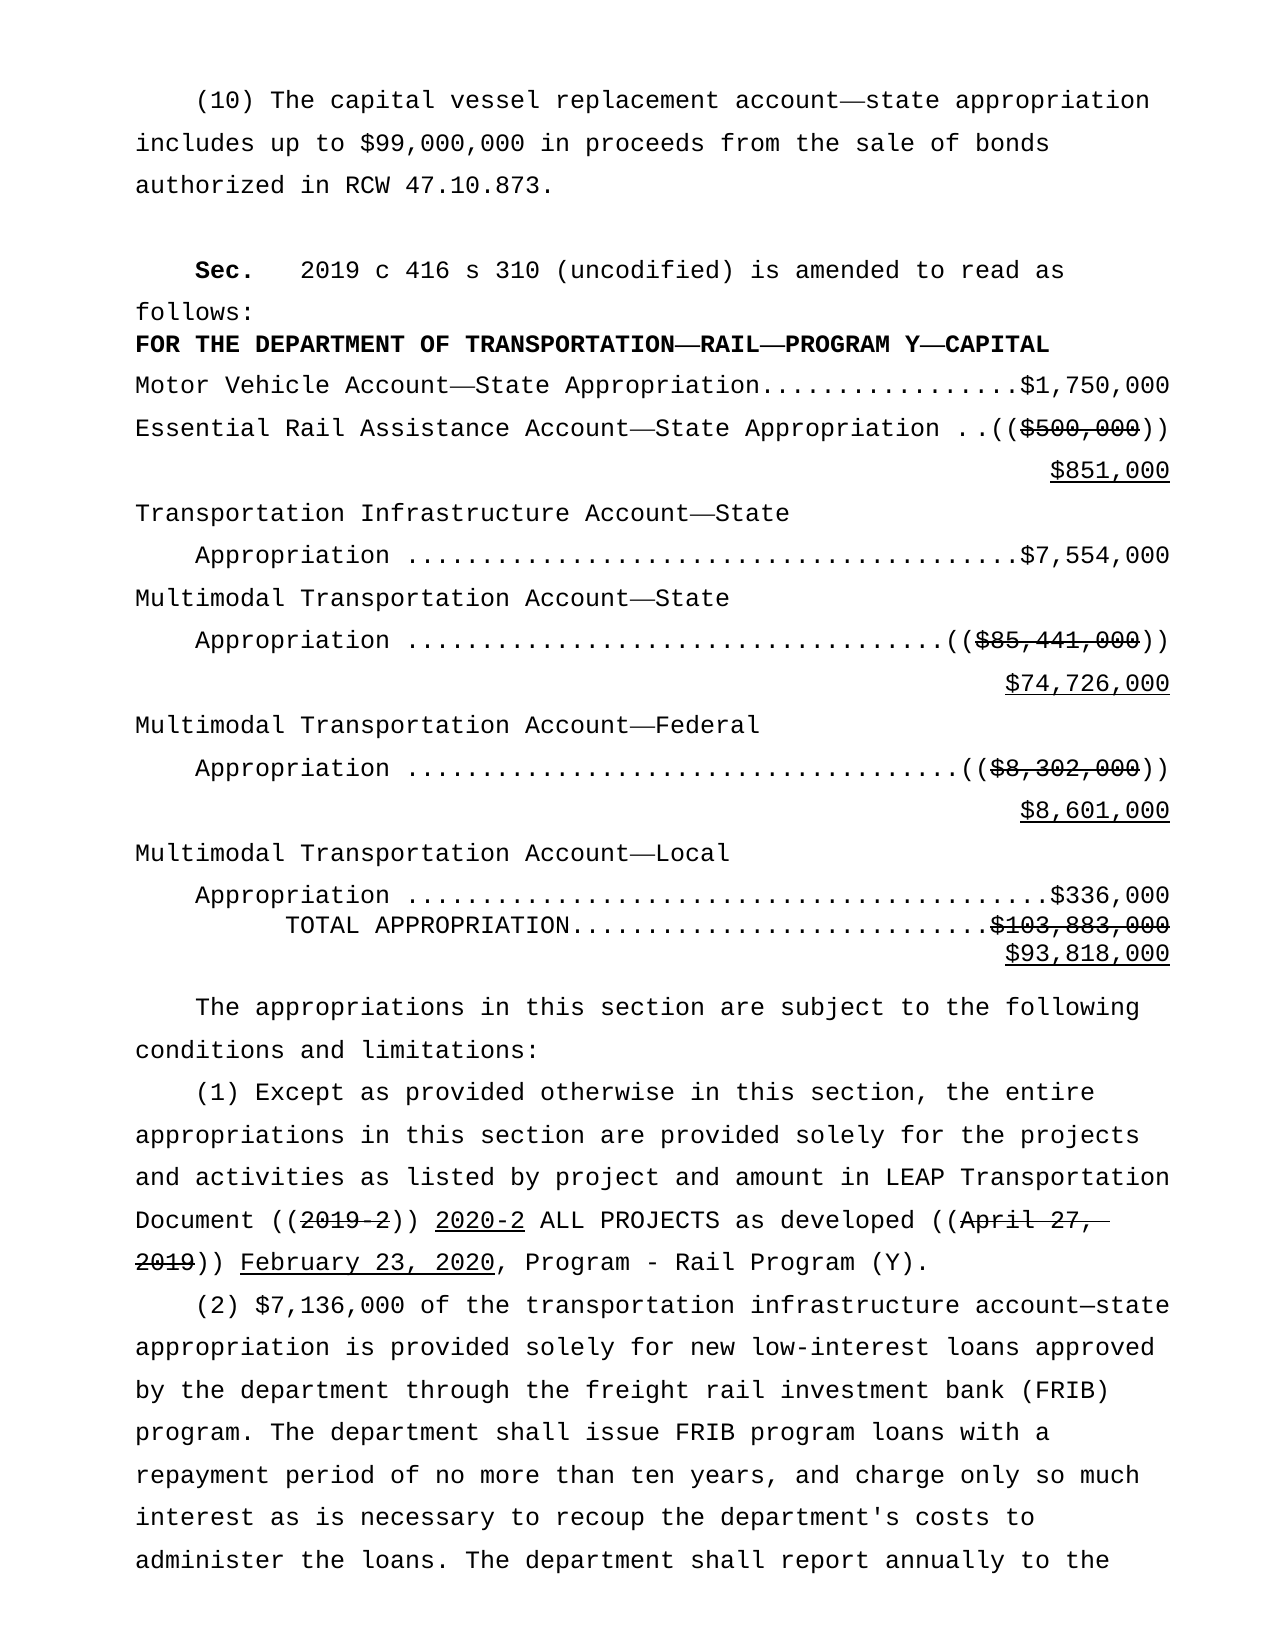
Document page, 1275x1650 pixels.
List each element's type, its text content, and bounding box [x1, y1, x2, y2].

text The appropriations in this section are subject to the following conditions and limitations: [135, 982, 1170, 1067]
text $93,818,000 [135, 941, 1170, 969]
text Appropriation (($85,441,000)) [135, 615, 1170, 657]
text FOR THE DEPARTMENT OF TRANSPORTATION—RAIL—PROGRAM Y—CAPITAL [135, 329, 1170, 360]
text TOTAL APPROPRIATION $103,883,000 [135, 912, 1170, 941]
text Multimodal Transportation Account—Local [135, 827, 1170, 870]
text Transportation Infrastructure Account—State [135, 487, 1170, 530]
text (10) The capital vessel replacement account—state appropriation includes up to $99,000,000 in proceeds from the sale of bonds authorized in RCW 47.10.873. [135, 75, 1170, 202]
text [135, 1279, 1170, 1577]
text Sec. 2019 c 416 s 310 (uncodified) is amended to read as follows: [135, 244, 1170, 329]
text $74,726,000 [135, 657, 1170, 700]
text Appropriation $7,554,000 [135, 530, 1170, 572]
text Essential Rail Assistance Account—State Appropriation (($500,000)) [135, 402, 1170, 445]
text $8,601,000 [135, 785, 1170, 827]
text Appropriation (($8,302,000)) [135, 742, 1170, 785]
text $851,000 [135, 445, 1170, 487]
text (1) Except as provided otherwise in this section, the entire appropriations in this section are provided solely for the projects and activities as listed by project and amount in LEAP Transportation Document ((2019-2)) 2020-2 ALL PROJECTS as developed ((April 27, 2019)) February 23, 2020, Program - Rail Program (Y). [135, 1067, 1170, 1279]
text Multimodal Transportation Account—State [135, 572, 1170, 615]
text Multimodal Transportation Account—Federal [135, 700, 1170, 742]
text Appropriation $336,000 [135, 870, 1170, 912]
text Motor Vehicle Account—State Appropriation $1,750,000 [135, 360, 1170, 402]
